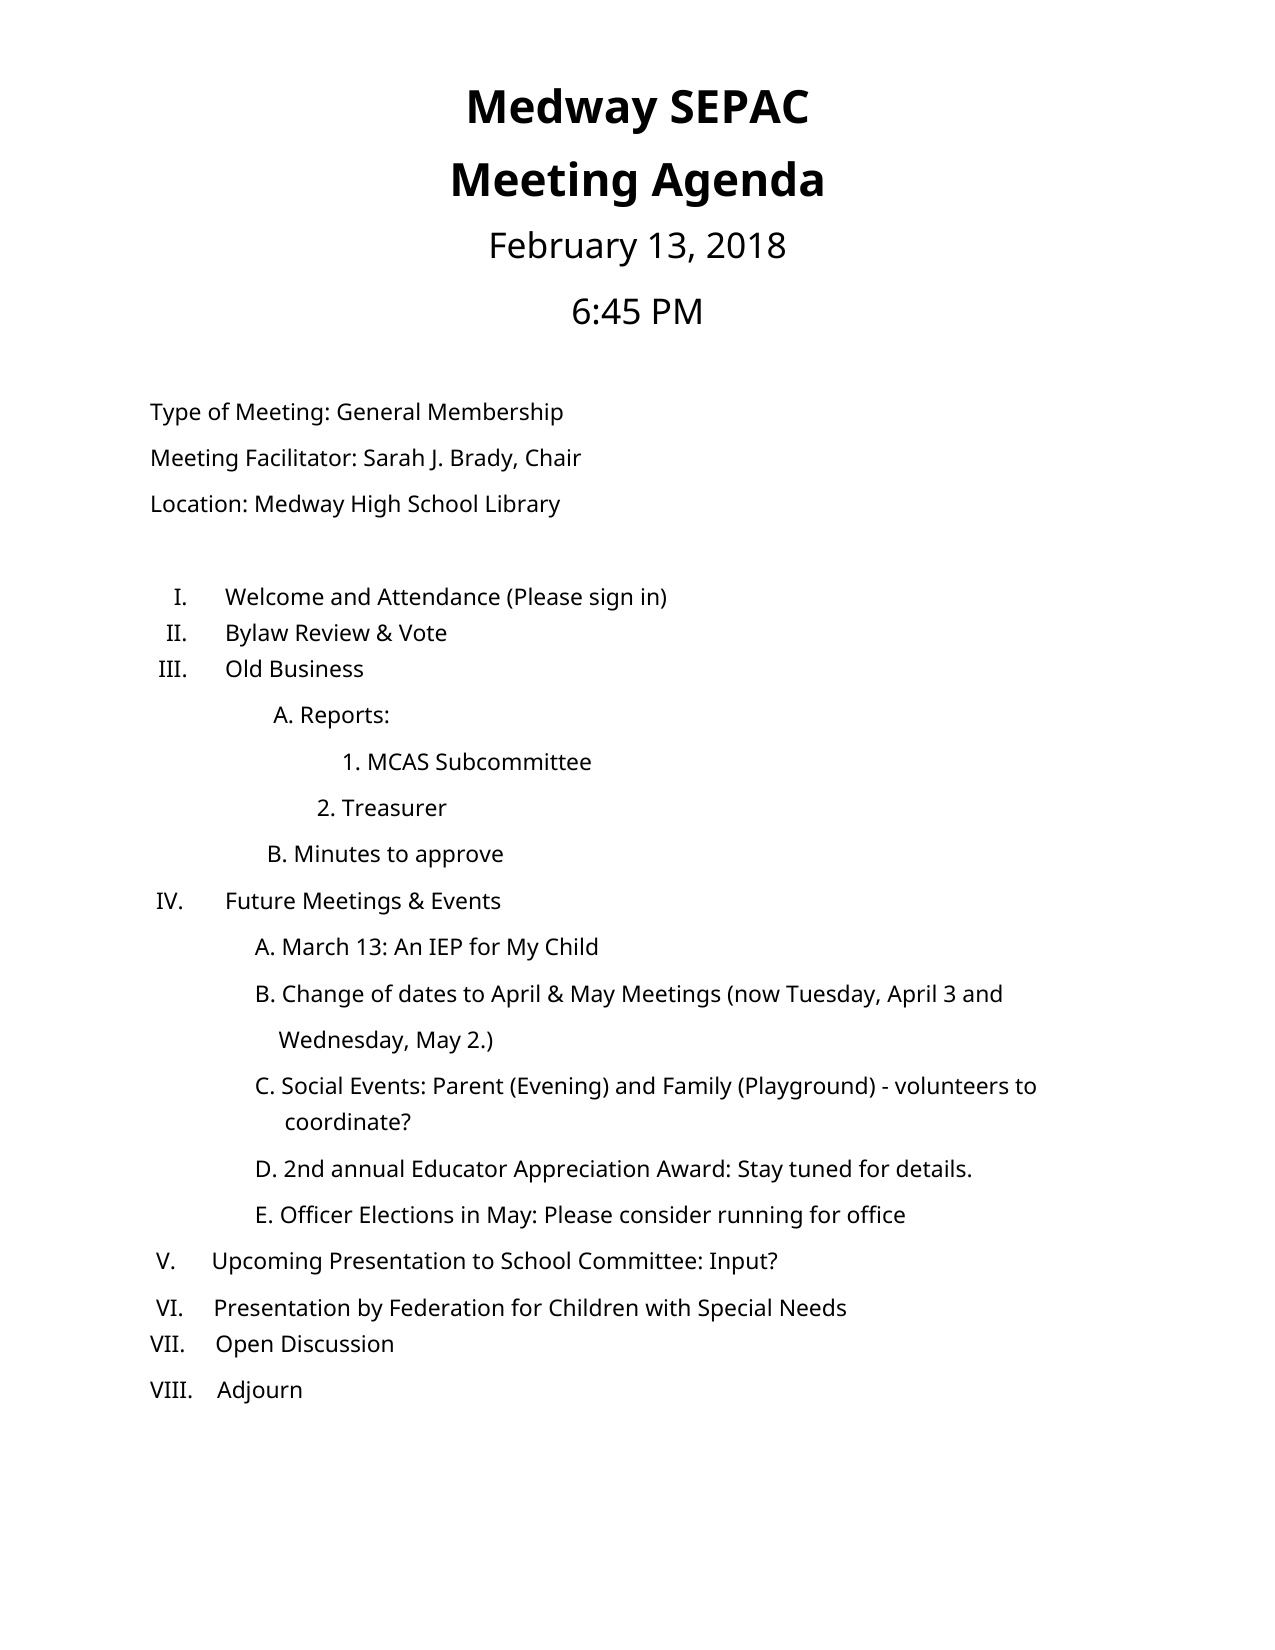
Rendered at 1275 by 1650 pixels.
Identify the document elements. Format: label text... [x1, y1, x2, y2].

text Type of Meeting: General Membership [150, 396, 1125, 427]
text VIII. Adjourn [150, 1374, 1125, 1405]
text D. 2nd annual Educator Appreciation Award: Stay tuned for details. [150, 1152, 1125, 1184]
text E. Officer Elections in May: Please consider running for office [150, 1199, 1125, 1230]
text IV. Future Meetings & Events [150, 885, 1125, 916]
text A. March 13: An IEP for My Child [150, 931, 1125, 962]
text Meeting Agenda [150, 148, 1125, 210]
text Wednesday, May 2.) [225, 1024, 1125, 1055]
text Meeting Facilitator: Sarah J. Brady, Chair [150, 442, 1125, 473]
text 6:45 PM [150, 286, 1125, 335]
text VI. Presentation by Federation for Children with Special Needs VII. Open Discussion [150, 1292, 1125, 1359]
text C. Social Events: Parent (Evening) and Family (Playground) - volunteers to coordinate? [150, 1070, 1125, 1137]
list Welcome and Attendance (Please sign in) [187, 581, 1125, 612]
text V. Upcoming Presentation to School Committee: Input? [150, 1245, 1125, 1276]
list Bylaw Review & Vote [187, 617, 1125, 648]
text Medway SEPAC [150, 75, 1125, 137]
text February 13, 2018 [150, 221, 1125, 269]
list Old Business [187, 653, 1125, 684]
text A. Reports: [225, 699, 1125, 731]
text B. Minutes to approve [225, 838, 1125, 870]
text Location: Medway High School Library [150, 488, 1125, 520]
text 2. Treasurer [150, 792, 1125, 823]
text 1. MCAS Subcommittee [225, 746, 1125, 777]
text B. Change of dates to April & May Meetings (now Tuesday, April 3 and [150, 977, 1125, 1009]
